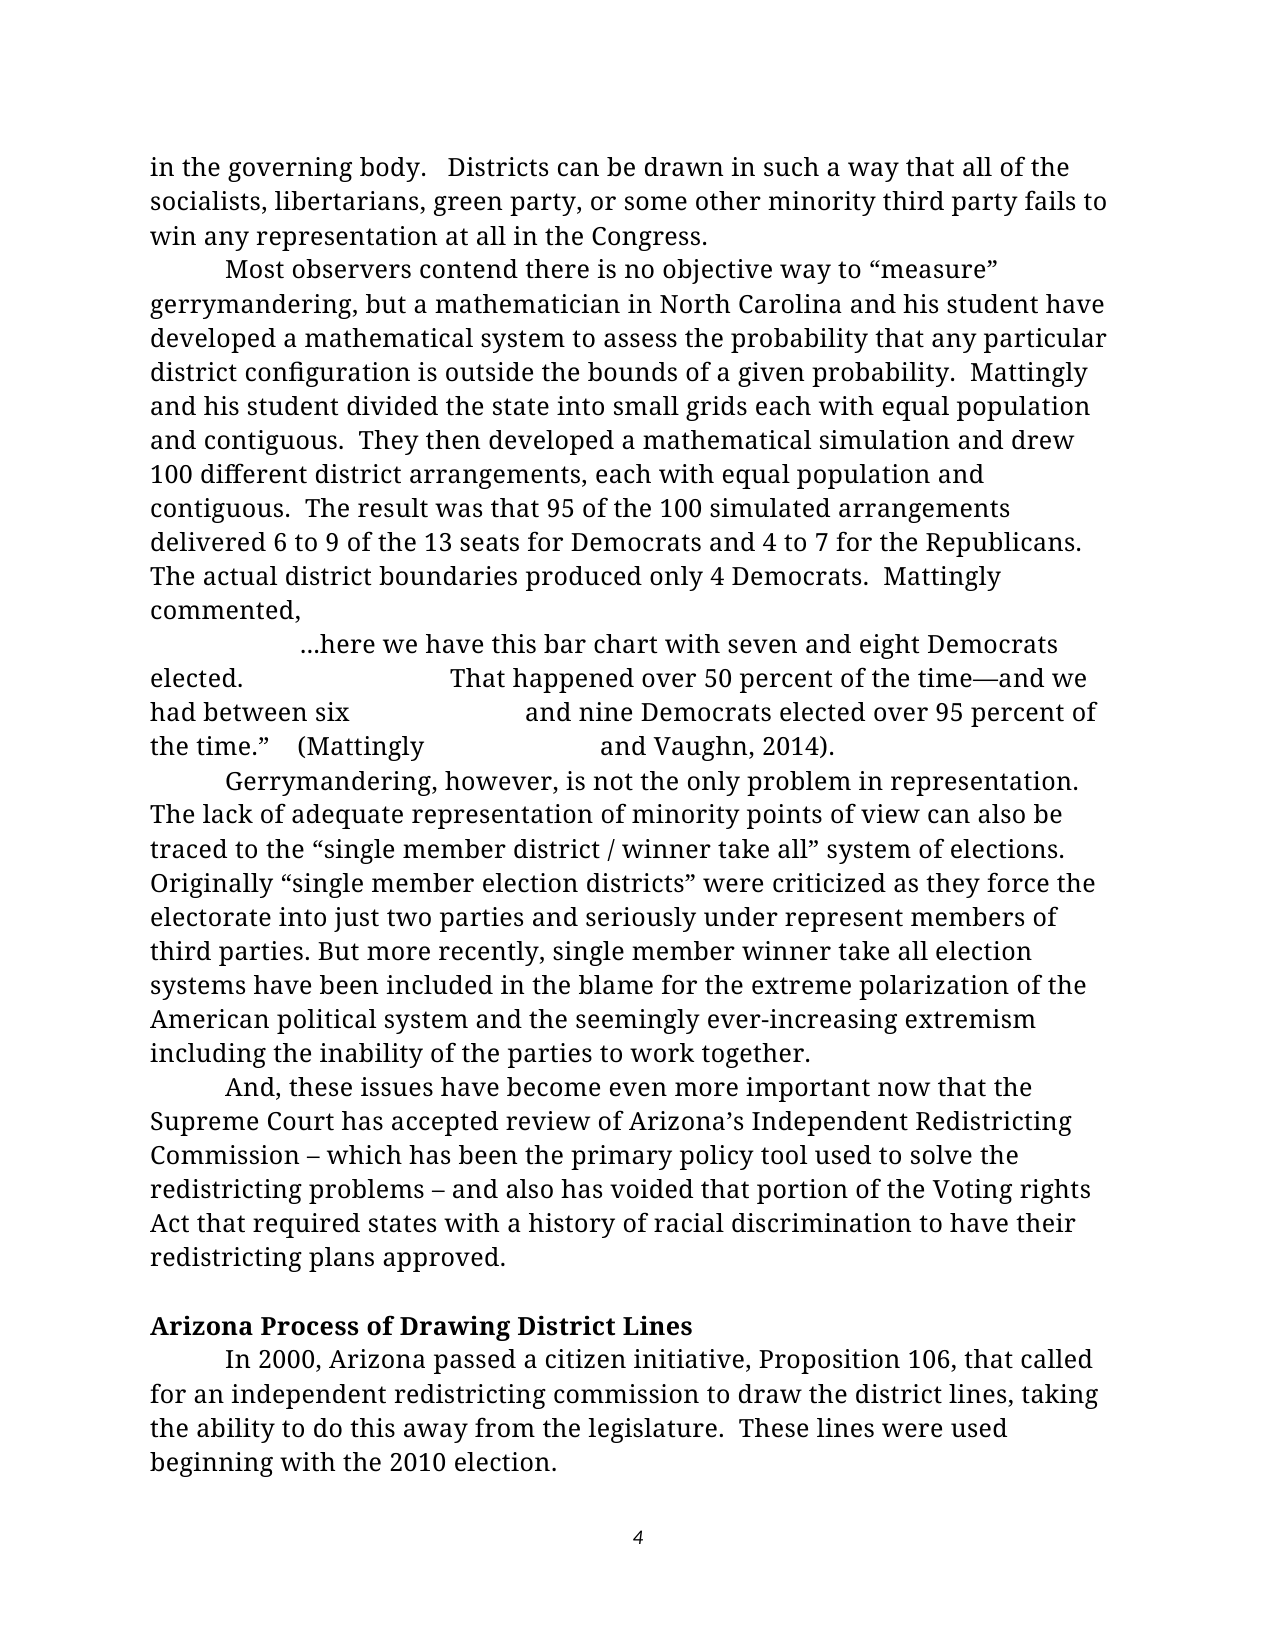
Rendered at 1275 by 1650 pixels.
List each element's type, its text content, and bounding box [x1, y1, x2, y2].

text Gerrymandering, however, is not the only problem in representation. The lack of adequate representation of minority points of view can also be traced to the “single member district / winner take all” system of elections. Originally “single member election districts” were criticized as they force the electorate into just two parties and seriously under represent members of third parties. But more recently, single member winner take all election systems have been included in the blame for the extreme polarization of the American political system and the seemingly ever-increasing extremism including the inability of the parties to work together. [150, 763, 1125, 1070]
text And, these issues have become even more important now that the Supreme Court has accepted review of Arizona’s Independent Redistricting Commission – which has been the primary policy tool used to solve the redistricting problems – and also has voided that portion of the Voting rights Act that required states with a history of racial discrimination to have their redistricting plans approved. [150, 1070, 1125, 1274]
text Most observers contend there is no objective way to “measure” gerrymandering, but a mathematician in North Carolina and his student have developed a mathematical system to assess the probability that any particular district configuration is outside the bounds of a given probability. Mattingly and his student divided the state into small grids each with equal population and contiguous. They then developed a mathematical simulation and drew 100 different district arrangements, each with equal population and contiguous. The result was that 95 of the 100 simulated arrangements delivered 6 to 9 of the 13 seats for Democrats and 4 to 7 for the Republicans. The actual district boundaries produced only 4 Democrats. Mattingly commented, [150, 252, 1125, 627]
text Arizona Process of Drawing District Lines [150, 1308, 1125, 1342]
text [150, 150, 1125, 252]
text In 2000, Arizona passed a citizen initiative, Proposition 106, that called for an independent redistricting commission to draw the district lines, taking the ability to do this away from the legislature. These lines were used beginning with the 2010 election. [150, 1342, 1125, 1478]
text ...here we have this bar chart with seven and eight Democrats elected. That happened over 50 percent of the time—and we had between six and nine Democrats elected over 95 percent of the time.” (Mattingly and Vaughn, 2014). [150, 627, 1125, 763]
